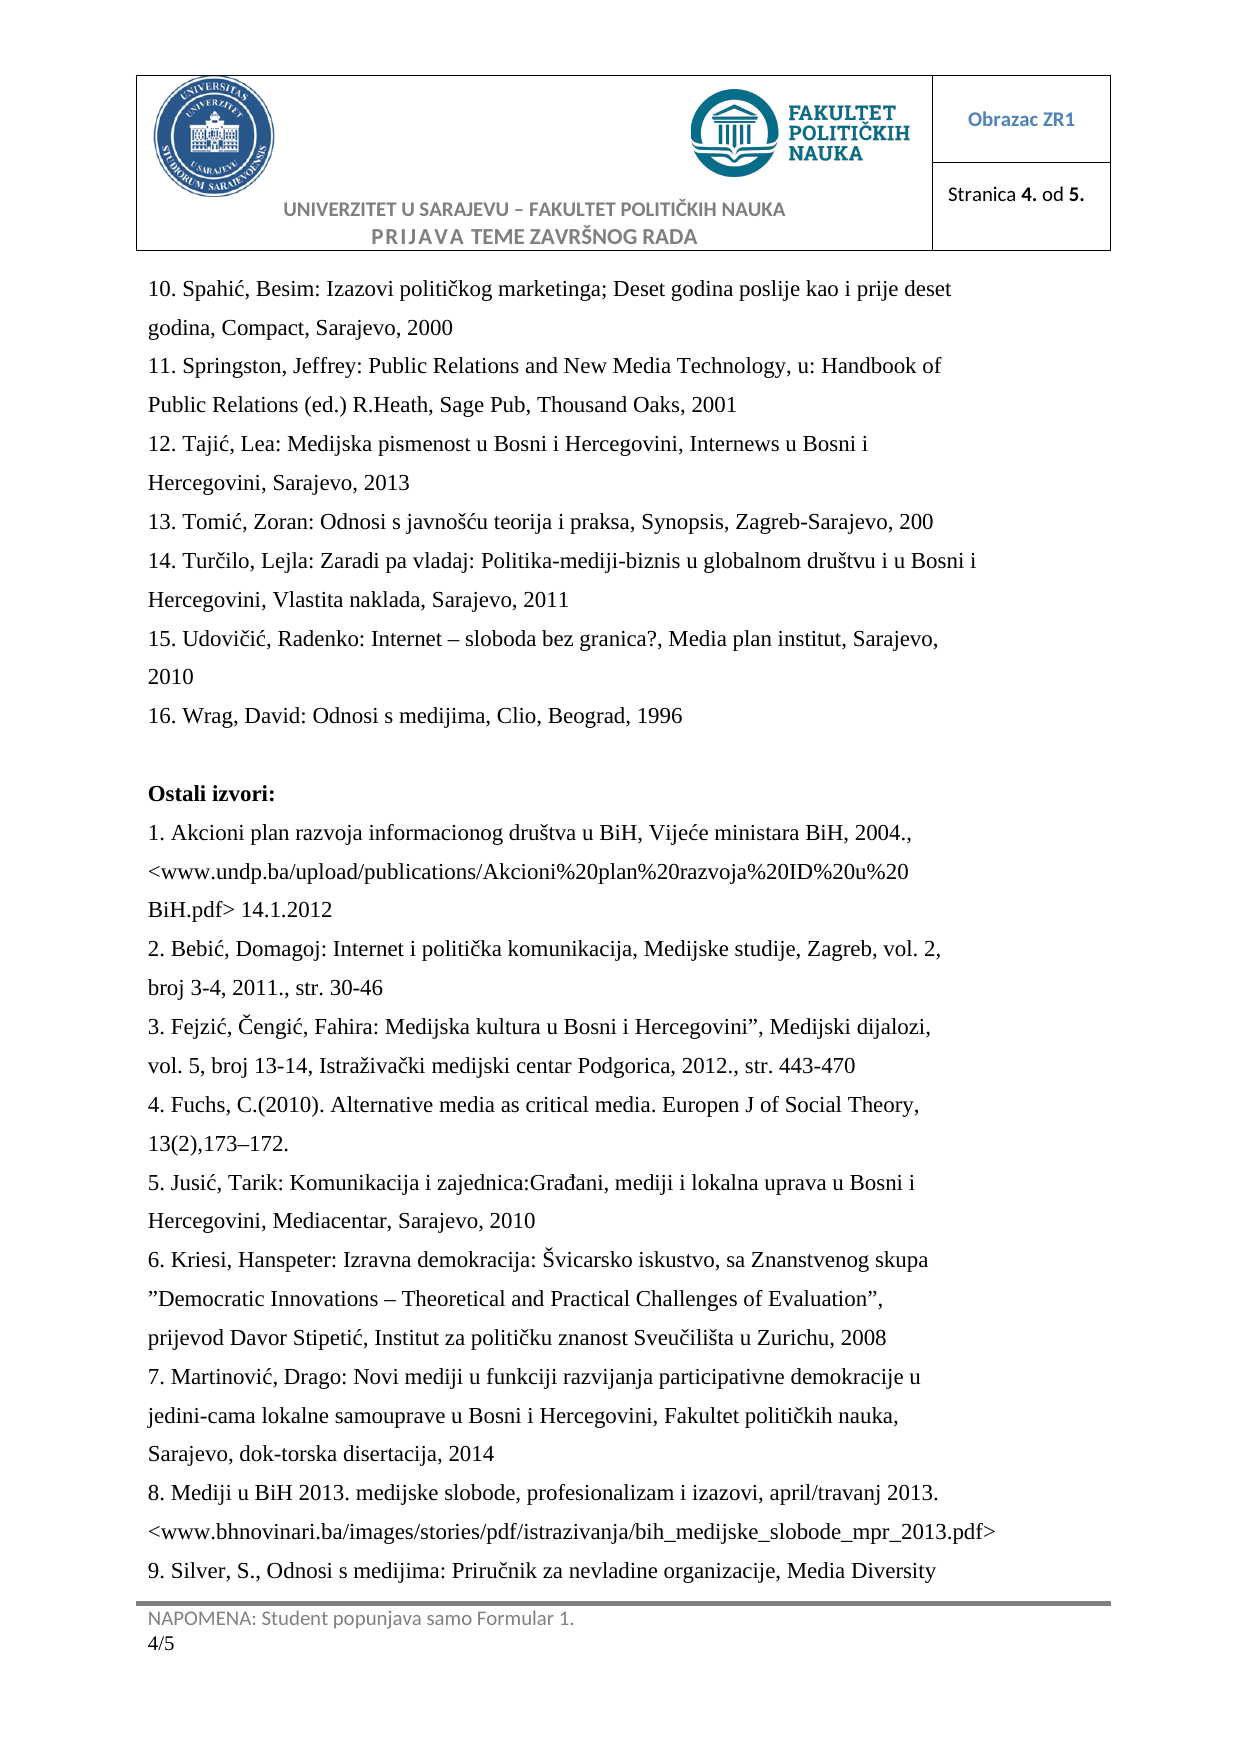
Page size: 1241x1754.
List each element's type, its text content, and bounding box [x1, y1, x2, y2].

text 3. Fejzić, Čengić, Fahira: Medijska kultura u Bosni i Hercegovini”, Medijski dijalozi, [148, 1013, 1122, 1039]
text 7. Martinović, Drago: Novi mediji u funkciji razvijanja participativne demokracije u [148, 1363, 1122, 1389]
text Hercegovini, Mediacentar, Sarajevo, 2010 [148, 1207, 1122, 1234]
text 1. Akcioni plan razvoja informacionog društva u BiH, Vijeće ministara BiH, 2004., [148, 819, 1122, 845]
text 10. Spahić, Besim: Izazovi političkog marketinga; Deset godina poslije kao i prije deset [148, 275, 1122, 301]
text jedini-cama lokalne samouprave u Bosni i Hercegovini, Fakultet političkih nauka, [148, 1402, 1122, 1428]
text 12. Tajić, Lea: Medijska pismenost u Bosni i Hercegovini, Internews u Bosni i [148, 430, 1122, 457]
text 11. Springston, Jeffrey: Public Relations and New Media Technology, u: Handbook of [148, 353, 1122, 379]
text ”Democratic Innovations – Theoretical and Practical Challenges of Evaluation”, [148, 1285, 1122, 1311]
text 15. Udovičić, Radenko: Internet – sloboda bez granica?, Media plan institut, Sarajevo, [148, 624, 1122, 651]
text 5. Jusić, Tarik: Komunikacija i zajednica:Građani, mediji i lokalna uprava u Bosni i [148, 1168, 1122, 1195]
text <www.bhnovinari.ba/images/stories/pdf/istrazivanja/bih_medijske_slobode_mpr_2013.pdf> [148, 1518, 1122, 1544]
text BiH.pdf> 14.1.2012 [148, 897, 1122, 923]
text 2. Bebić, Domagoj: Internet i politička komunikacija, Medijske studije, Zagreb, vol. 2, [148, 935, 1122, 962]
text Hercegovini, Vlastita naklada, Sarajevo, 2011 [148, 586, 1122, 612]
text 16. Wrag, David: Odnosi s medijima, Clio, Beograd, 1996 [148, 702, 1122, 729]
text Hercegovini, Sarajevo, 2013 [148, 469, 1122, 496]
text <www.undp.ba/upload/publications/Akcioni%20plan%20razvoja%20ID%20u%20 [148, 858, 1122, 884]
text Public Relations (ed.) R.Heath, Sage Pub, Thousand Oaks, 2001 [148, 391, 1122, 418]
picture [690, 89, 910, 177]
picture [147, 76, 281, 197]
text vol. 5, broj 13-14, Istraživački medijski centar Podgorica, 2012., str. 443-470 [148, 1052, 1122, 1078]
text 13. Tomić, Zoran: Odnosi s javnošću teorija i praksa, Synopsis, Zagreb-Sarajevo, 200 [148, 508, 1122, 534]
text 4. Fuchs, C.(2010). Alternative media as critical media. Europen J of Social Theory, [148, 1091, 1122, 1117]
text 6. Kriesi, Hanspeter: Izravna demokracija: Švicarsko iskustvo, sa Znanstvenog skupa [148, 1246, 1122, 1273]
text 2010 [148, 663, 1122, 690]
text broj 3-4, 2011., str. 30-46 [148, 974, 1122, 1001]
text 13(2),173–172. [148, 1130, 1122, 1156]
text Sarajevo, dok-torska disertacija, 2014 [148, 1441, 1122, 1467]
text Ostali izvori: [148, 780, 1122, 806]
text 9. Silver, S., Odnosi s medijima: Priručnik za nevladine organizacije, Media Diversity [148, 1557, 1122, 1583]
text 8. Mediji u BiH 2013. medijske slobode, profesionalizam i izazovi, april/travanj 2013. [148, 1479, 1122, 1506]
picture [713, 157, 756, 166]
picture [690, 89, 725, 124]
text prijevod Davor Stipetić, Institut za političku znanost Sveučilišta u Zurichu, 2008 [148, 1324, 1122, 1350]
text godina, Compact, Sarajevo, 2000 [148, 314, 1122, 340]
text 14. Turčilo, Lejla: Zaradi pa vladaj: Politika-mediji-biznis u globalnom društvu i u Bosni i [148, 547, 1122, 573]
